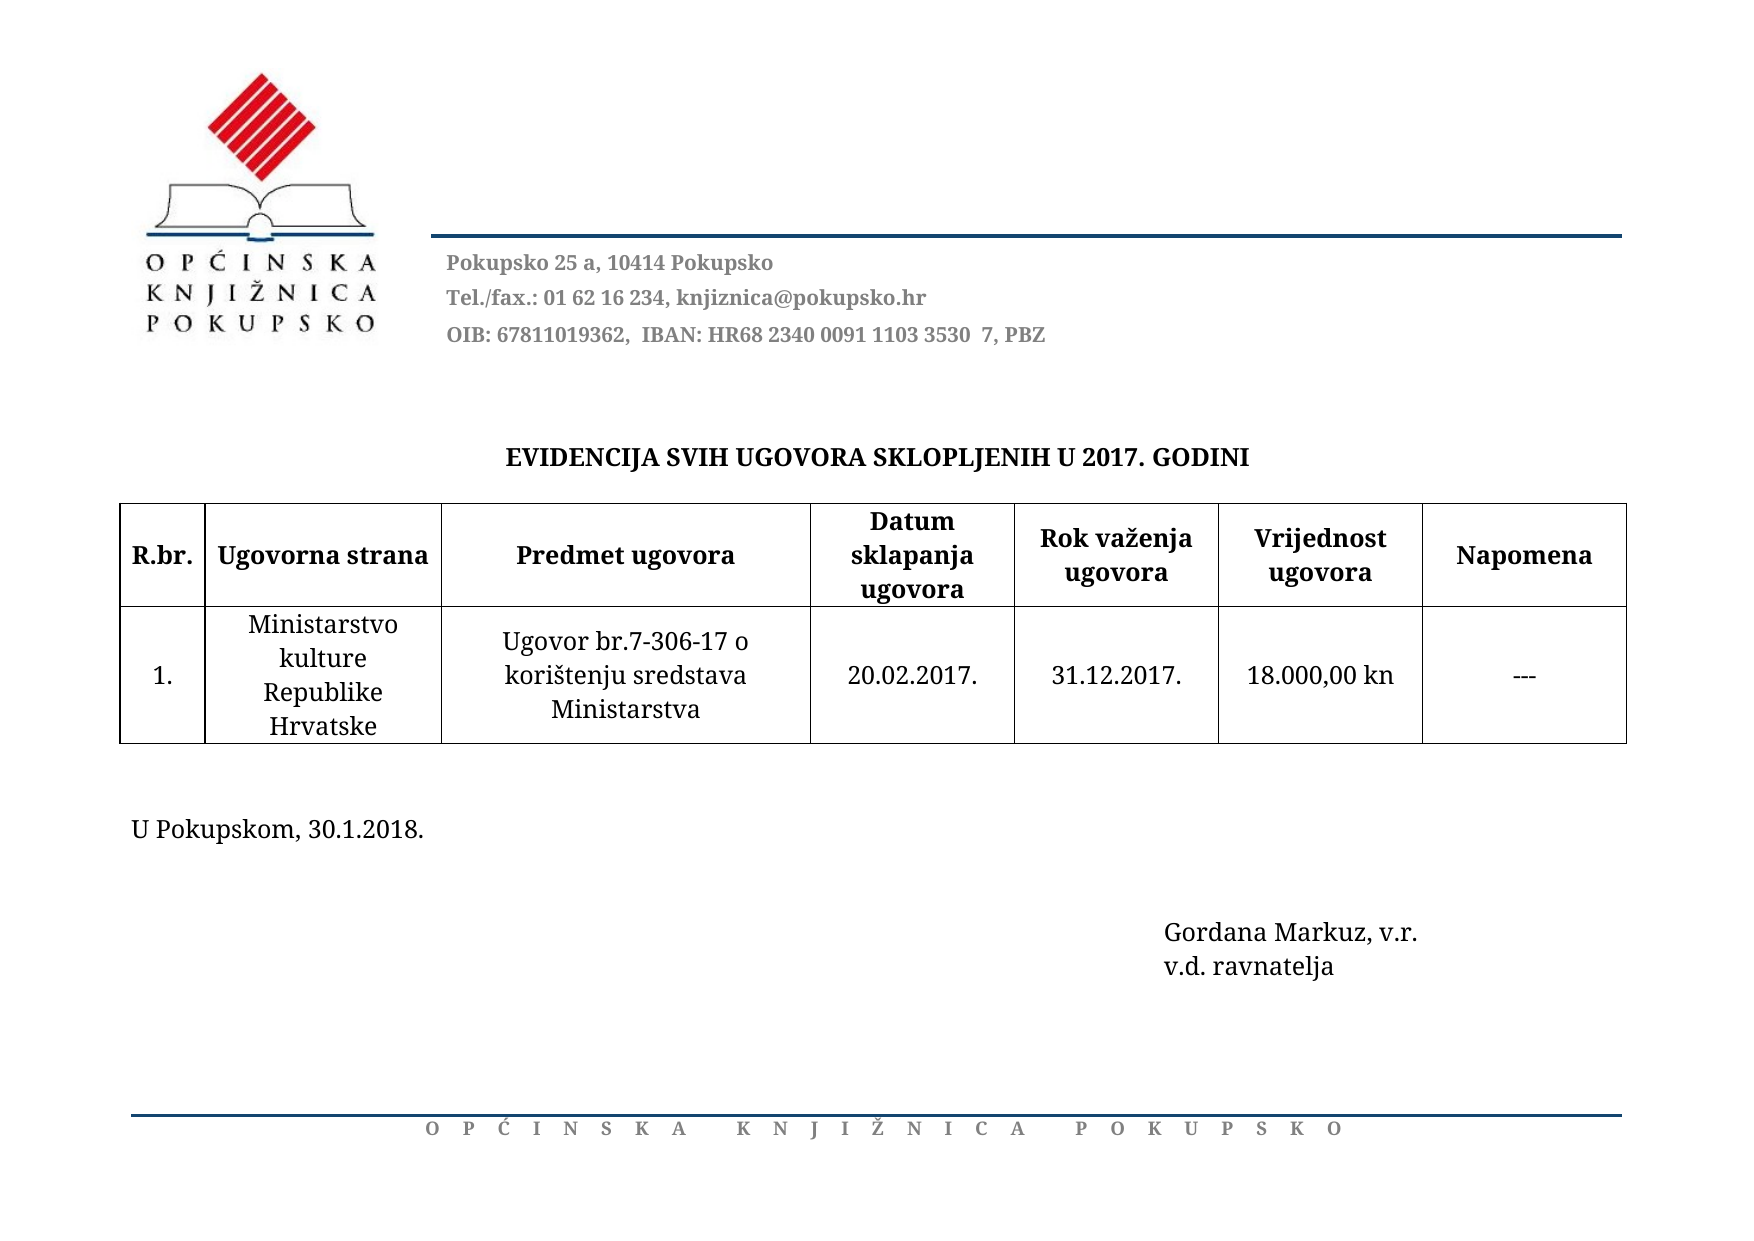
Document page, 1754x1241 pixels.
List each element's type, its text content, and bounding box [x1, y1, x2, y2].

text v.d. ravnatelja [131, 948, 1624, 982]
table_header R.br. [121, 504, 204, 606]
table_cell Ministarstvo kulture Republike Hrvatske [206, 607, 441, 743]
table_cell 20.02.2017. [811, 607, 1014, 743]
text EVIDENCIJA SVIH UGOVORA SKLOPLJENIH U 2017. GODINI [131, 440, 1624, 474]
table_header Ugovorna strana [206, 504, 441, 606]
table_header Predmet ugovora [442, 504, 810, 606]
text Gordana Markuz, v.r. [1090, 914, 1624, 948]
picture [131, 68, 394, 350]
table_header Vrijednost ugovora [1219, 504, 1422, 606]
table_cell 18.000,00 kn [1219, 607, 1422, 743]
table_cell 31.12.2017. [1015, 607, 1218, 743]
table_cell 1. [121, 607, 204, 743]
table_cell --- [1423, 607, 1626, 743]
table_header Napomena [1423, 504, 1626, 606]
table_header Datum sklapanja ugovora [811, 504, 1014, 606]
table_header Rok važenja ugovora [1015, 504, 1218, 606]
text U Pokupskom, 30.1.2018. [131, 812, 1624, 846]
table_cell Ugovor br.7-306-17 o korištenju sredstava Ministarstva [442, 607, 810, 743]
